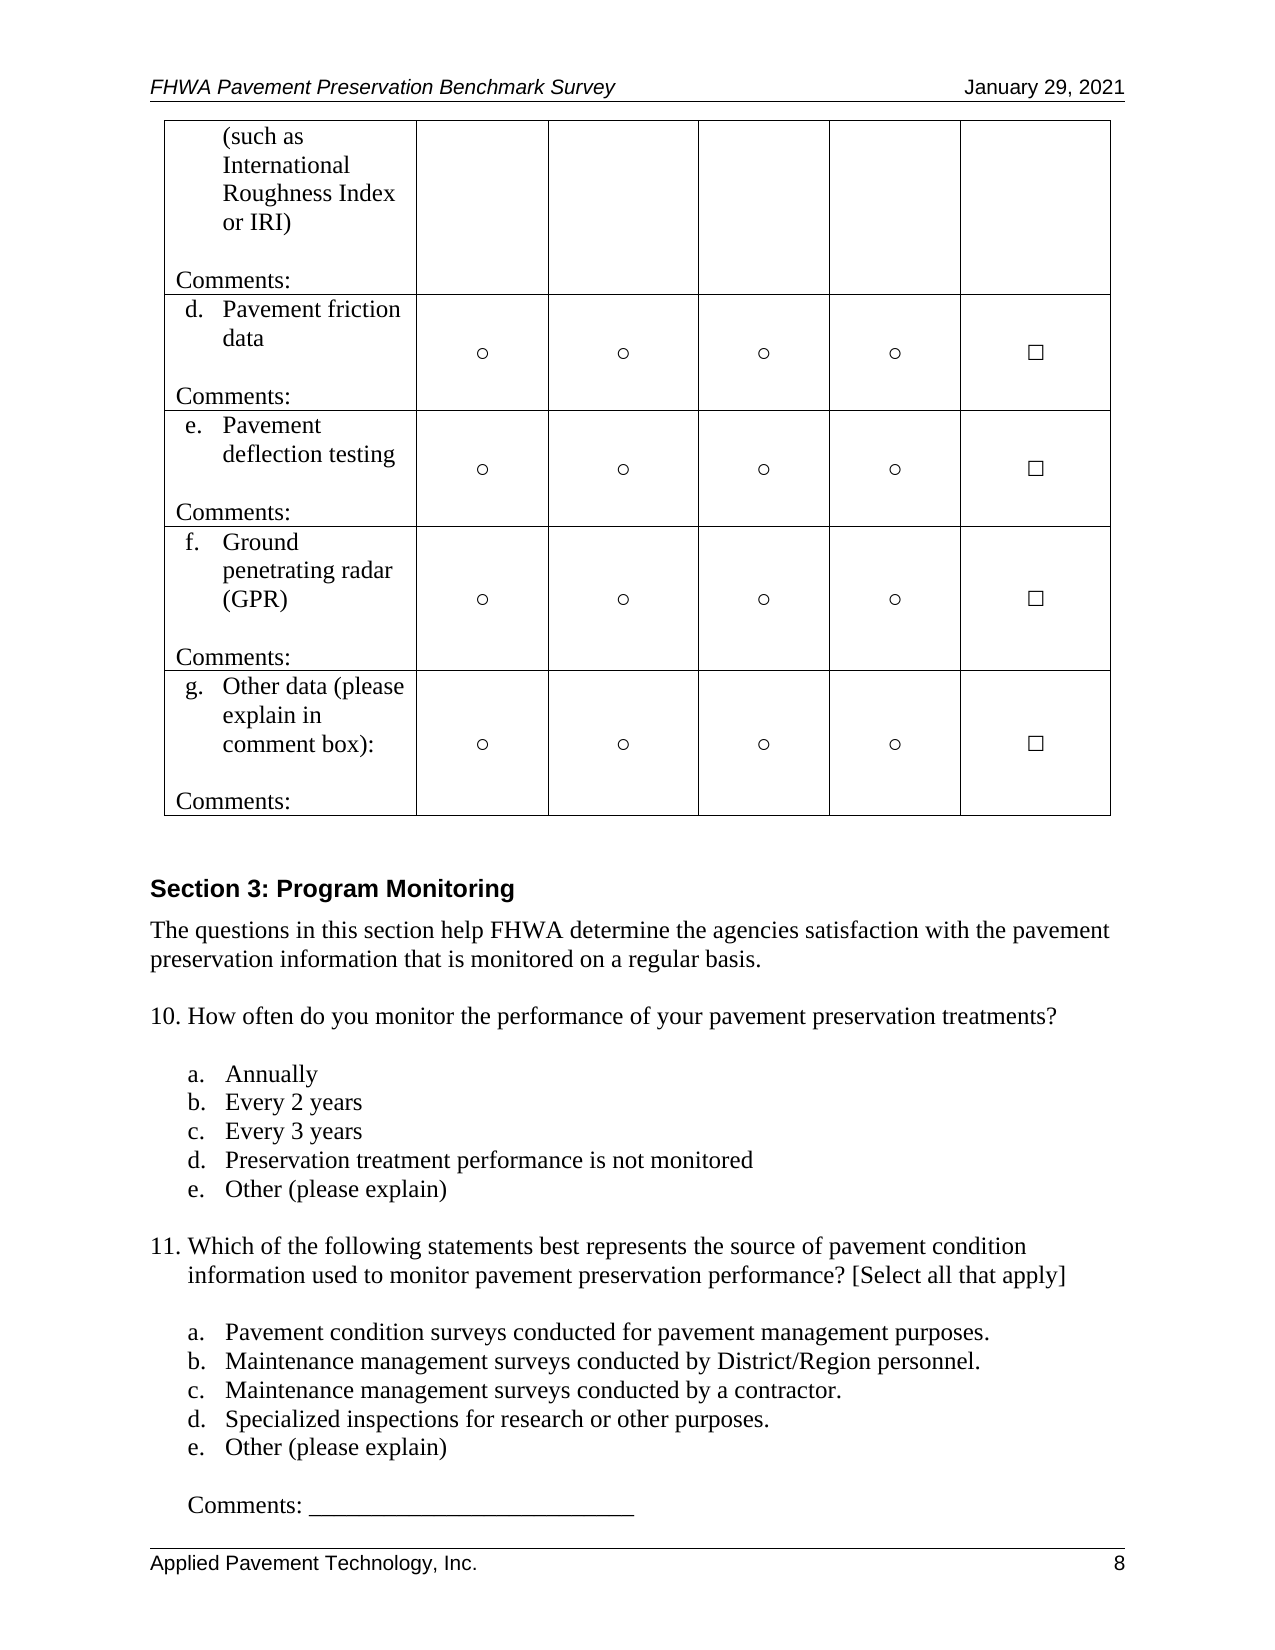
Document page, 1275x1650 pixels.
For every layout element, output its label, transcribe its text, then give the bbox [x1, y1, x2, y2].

table_cell Ground penetrating radar (GPR) Comments: [165, 527, 416, 670]
table_cell ○ [417, 295, 548, 409]
table_cell [961, 671, 1110, 815]
table_cell [961, 121, 1110, 293]
list Maintenance management surveys conducted by a contractor. [187, 1375, 1125, 1404]
text Section 3: Program Monitoring [150, 874, 1125, 902]
list Specialized inspections for research or other purposes. [187, 1404, 1125, 1432]
table_cell ○ [549, 527, 698, 670]
table_cell ○ [699, 671, 829, 815]
table_cell ○ [830, 295, 960, 409]
table_cell [961, 295, 1110, 409]
table_cell Other data (please explain in comment box): Comments: [165, 671, 416, 815]
table_cell ○ [699, 527, 829, 670]
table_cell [165, 121, 416, 293]
list Every 2 years [187, 1087, 1125, 1116]
list Maintenance management surveys conducted by District/Region personnel. [187, 1346, 1125, 1375]
list Preservation treatment performance is not monitored [187, 1145, 1125, 1174]
table_cell ○ [417, 527, 548, 670]
text The questions in this section help FHWA determine the agencies satisfaction with the pavement preservation information that is monitored on a regular basis. [150, 915, 1125, 972]
list Other (please explain) [187, 1432, 1125, 1461]
list Annually [187, 1059, 1125, 1087]
list Pavement condition surveys conducted for pavement management purposes. [187, 1317, 1125, 1346]
table_cell ○ [417, 411, 548, 526]
table_cell ○ [549, 121, 698, 293]
table_cell ○ [830, 671, 960, 815]
table_cell ○ [549, 671, 698, 815]
table_cell Pavement deflection testing Comments: [165, 411, 416, 526]
table_cell ○ [699, 411, 829, 526]
table_cell ○ [830, 411, 960, 526]
list Other (please explain) [187, 1174, 1125, 1202]
table_cell ○ [549, 295, 698, 409]
table_cell [961, 527, 1110, 670]
table_cell ○ [830, 527, 960, 670]
table_cell Pavement friction data Comments: [165, 295, 416, 409]
table_cell ○ [417, 121, 548, 293]
list How often do you monitor the performance of your pavement preservation treatments? [150, 1001, 1125, 1030]
list Every 3 years [187, 1116, 1125, 1145]
text Comments: __________________________ [187, 1490, 1125, 1519]
table_cell ○ [417, 671, 548, 815]
table_cell ○ [549, 411, 698, 526]
table_cell [961, 411, 1110, 526]
table_cell ○ [699, 121, 829, 293]
table_cell ○ [699, 295, 829, 409]
table_cell ○ [830, 121, 960, 293]
list Which of the following statements best represents the source of pavement condition information used to monitor pavement preservation performance? [Select all that apply] [150, 1231, 1125, 1289]
